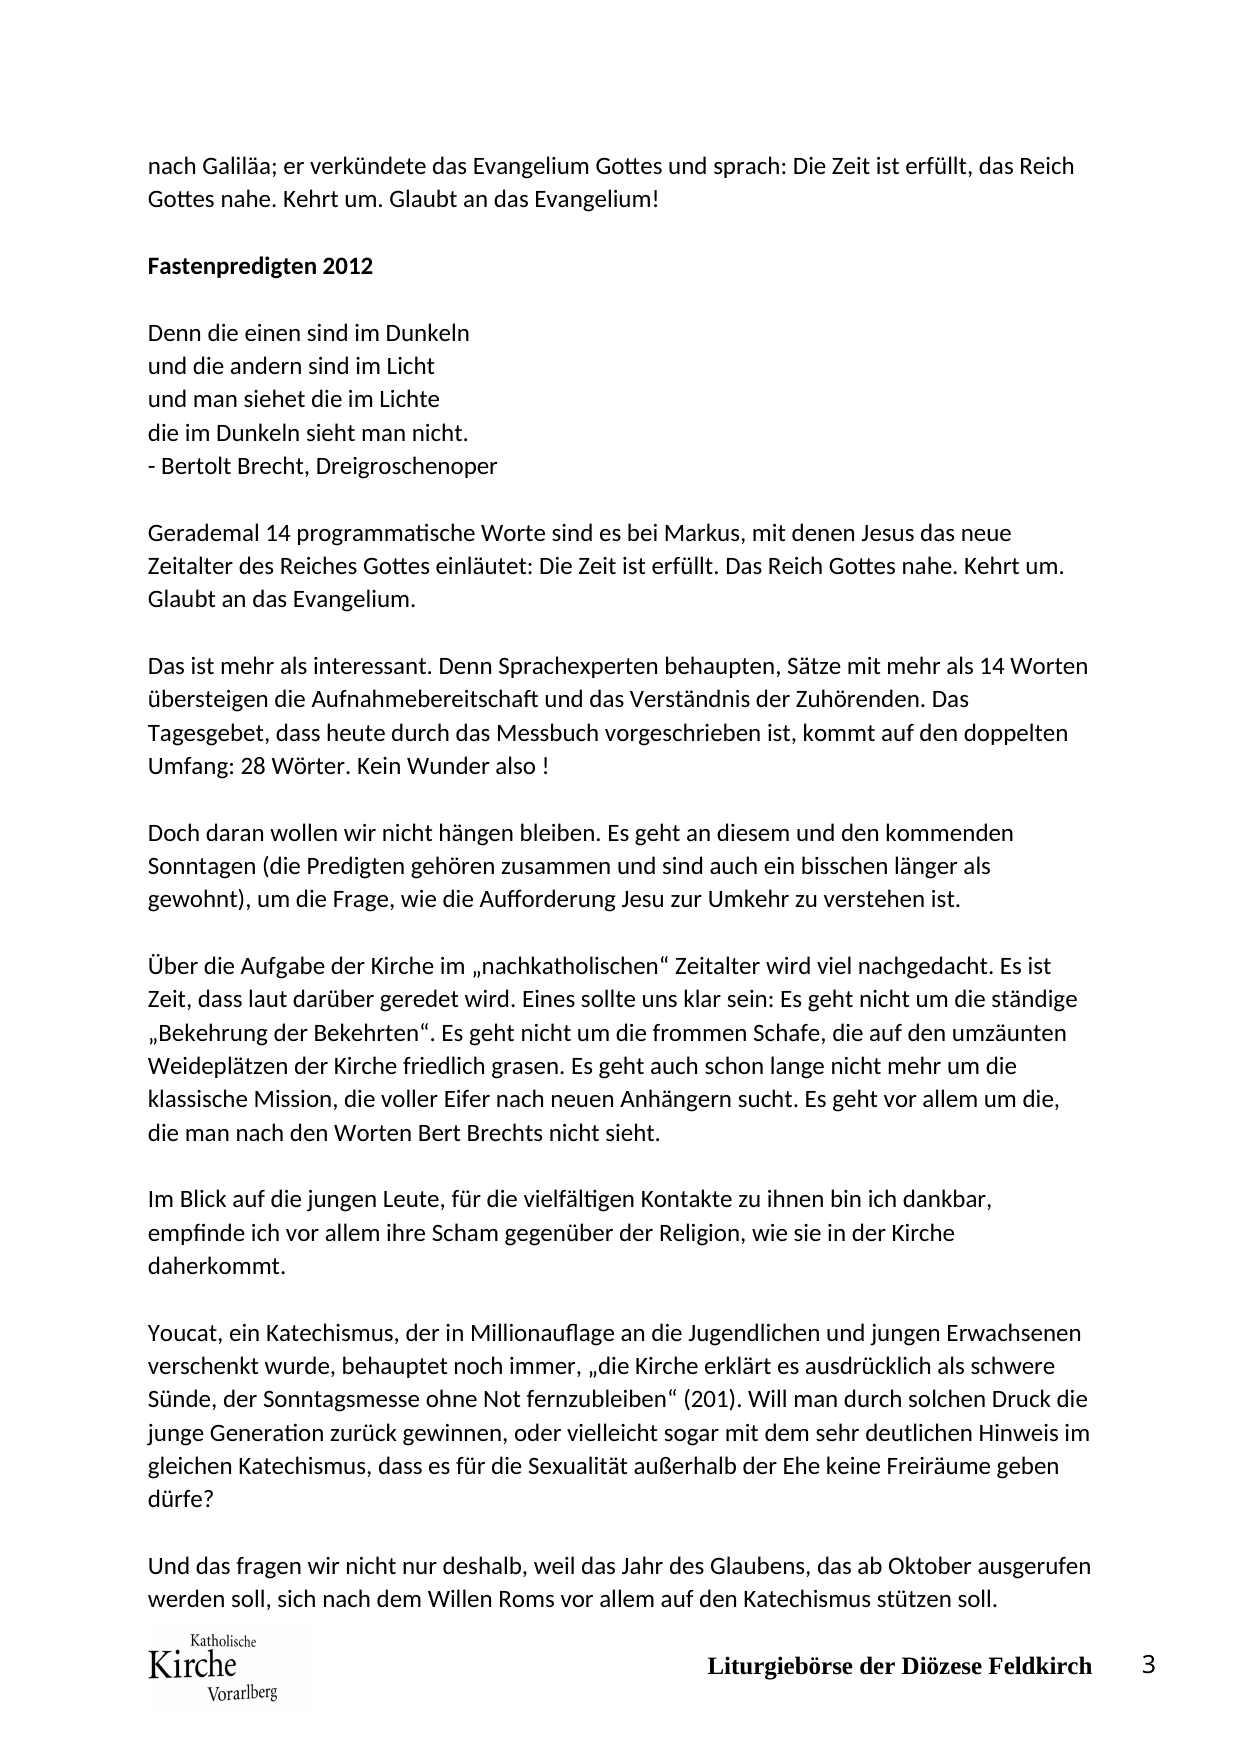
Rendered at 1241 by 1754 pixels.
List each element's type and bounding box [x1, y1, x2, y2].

picture [147, 1624, 314, 1712]
text [148, 148, 1092, 1614]
